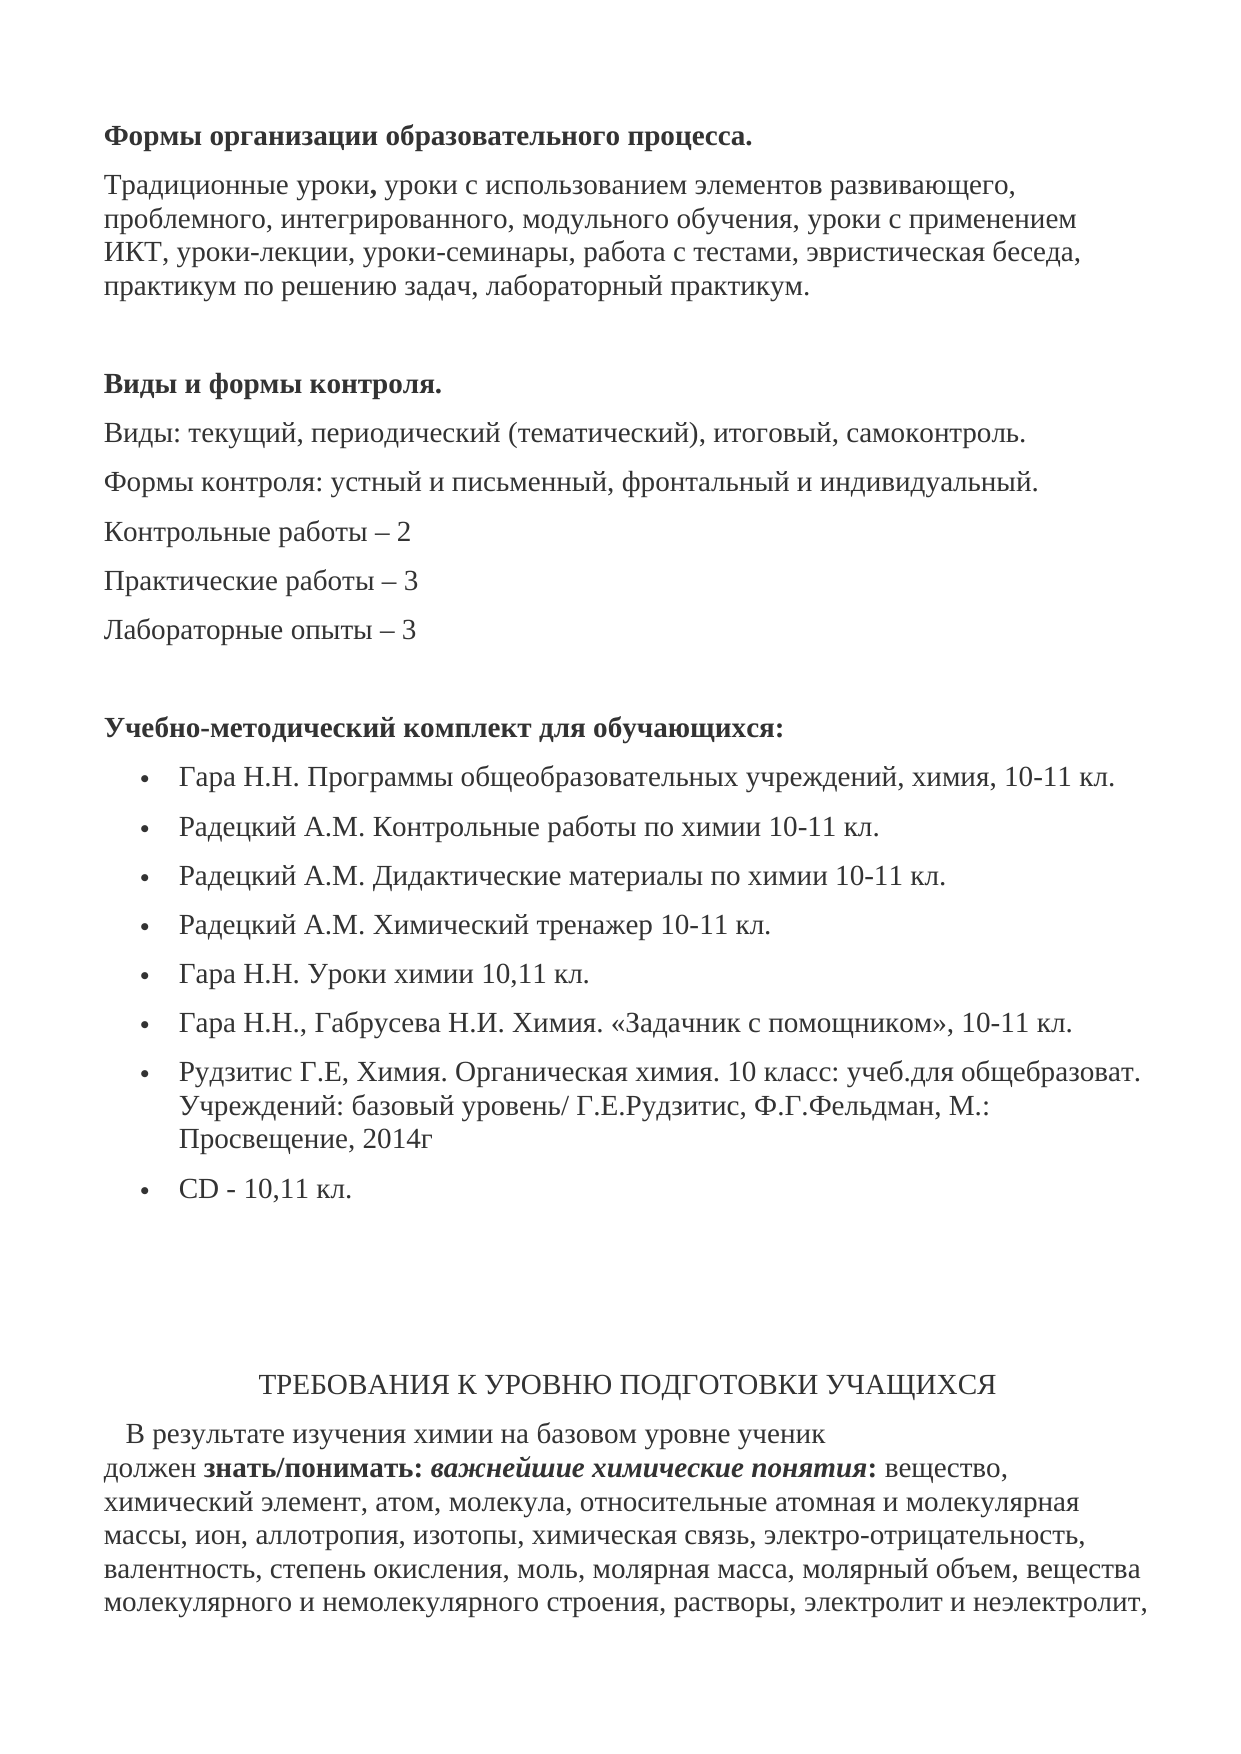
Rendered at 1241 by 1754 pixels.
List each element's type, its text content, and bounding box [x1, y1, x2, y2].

text Учебно-методический комплект для обучающихся: [103, 710, 1152, 744]
list Гара Н.Н. Программы общеобразовательных учреждений, химия, 10-11 кл. [141, 759, 1152, 793]
text Формы организации образовательного процесса. [103, 118, 1152, 152]
list Гара Н.Н., Габрусева Н.И. Химия. «Задачник с помощником», 10-11 кл. [141, 1005, 1152, 1039]
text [103, 1417, 1152, 1618]
text Традиционные уроки, уроки с использованием элементов развивающего, проблемного, интегрированного, модульного обучения, уроки с применением ИКТ, уроки-лекции, уроки-семинары, работа с тестами, эвристическая беседа, практикум по решению задач, лабораторный практикум. [103, 167, 1152, 301]
text Лабораторные опыты – 3 [103, 612, 1152, 646]
list Радецкий А.М. Химический тренажер 10-11 кл. [141, 907, 1152, 941]
list Рудзитис Г.Е, Химия. Органическая химия. 10 класс: учеб.для общебразоват. Учреждений: базовый уровень/ Г.Е.Рудзитис, Ф.Г.Фельдман, М.: Просвещение, 2014г [141, 1054, 1152, 1155]
text Формы контроля: устный и письменный, фронтальный и индивидуальный. [103, 464, 1152, 498]
list Радецкий А.М. Контрольные работы по химии 10-11 кл. [141, 809, 1152, 842]
text ТРЕБОВАНИЯ К УРОВНЮ ПОДГОТОВКИ УЧАЩИХСЯ [103, 1367, 1152, 1401]
text Контрольные работы – 2 [103, 514, 1152, 547]
list Радецкий А.М. Дидактические материалы по химии 10-11 кл. [141, 858, 1152, 891]
list Гара Н.Н. Уроки химии 10,11 кл. [141, 956, 1152, 990]
text Виды и формы контроля. [103, 366, 1152, 400]
list CD - 10,11 кл. [141, 1171, 1152, 1204]
text Практические работы – 3 [103, 563, 1152, 596]
text Виды: текущий, периодический (тематический), итоговый, самоконтроль. [103, 415, 1152, 449]
